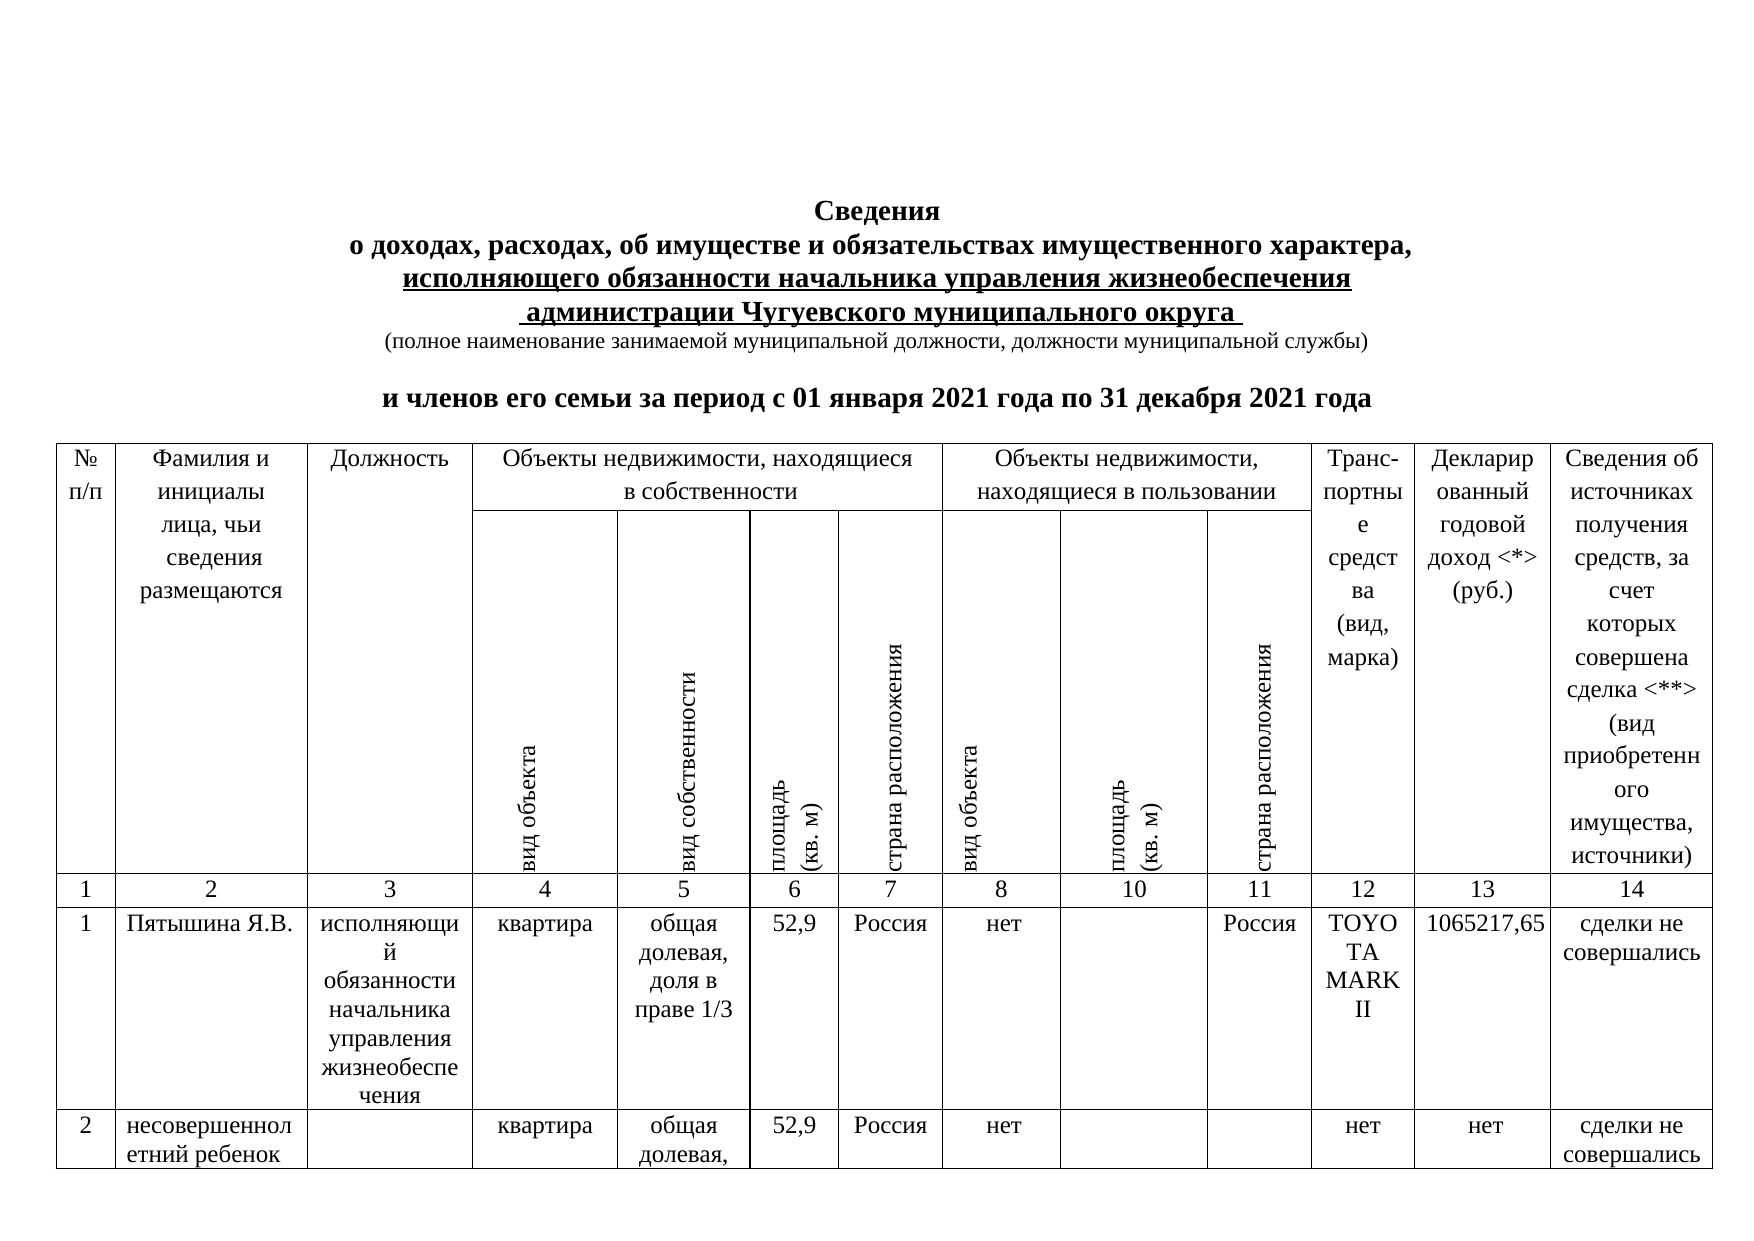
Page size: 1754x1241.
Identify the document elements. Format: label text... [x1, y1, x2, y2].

table_cell 52,9 [751, 908, 838, 1109]
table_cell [116, 1110, 307, 1168]
text и членов его семьи за период с 01 января 2021 года по 31 декабря 2021 года [59, 380, 1695, 414]
table_header № п/п [57, 444, 115, 873]
table_header Транс-портные средства (вид, марка) [1312, 444, 1414, 873]
table_cell Пятышина Я.В. [116, 908, 307, 1109]
text о доходах, расходах, об имуществе и обязательствах имущественного характера, [59, 227, 1695, 260]
table_cell 3 [308, 874, 472, 907]
table_cell общая долевая, доля в праве 1/3 [618, 908, 749, 1109]
table_cell 2 [116, 874, 307, 907]
table_cell 2 [57, 1110, 115, 1168]
table_cell страна расположения [1208, 511, 1311, 873]
table_cell нет [943, 908, 1060, 1109]
table_cell исполняющий обязанности начальника управления жизнеобеспечения [308, 908, 472, 1109]
table_cell 12 [1312, 874, 1414, 907]
text Сведения [59, 193, 1695, 227]
table_cell Россия [839, 1110, 942, 1168]
table_cell [1061, 908, 1207, 1109]
table_header Должность [308, 444, 472, 873]
table_header Фамилия и инициалы лица, чьи сведения размещаются [116, 444, 307, 873]
table_cell 4 [473, 874, 617, 907]
table_cell нет [943, 1110, 1060, 1168]
table_cell страна расположения [839, 511, 942, 873]
table_cell квартира [473, 1110, 617, 1168]
table_cell 52,9 [751, 1110, 838, 1168]
table_cell вид собственности [618, 511, 749, 873]
text (полное наименование занимаемой муниципальной должности, должности муниципальной службы) [59, 327, 1695, 354]
table_header Объекты недвижимости, находящиеся в пользовании [943, 444, 1311, 509]
table_cell 8 [943, 874, 1060, 907]
table_cell площадь (кв. м) [751, 511, 838, 873]
table_cell Россия [839, 908, 942, 1109]
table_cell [618, 1110, 749, 1168]
table_cell сделки не совершались [1551, 908, 1712, 1109]
table_header Декларированный годовой доход <*> (руб.) [1415, 444, 1550, 873]
table_cell 14 [1551, 874, 1712, 907]
table_cell нет [1415, 1110, 1550, 1168]
table_cell 7 [839, 874, 942, 907]
table_cell квартира [473, 908, 617, 1109]
table_cell [1061, 1110, 1207, 1168]
table_header Объекты недвижимости, находящиеся в собственности [473, 444, 942, 509]
table_cell [308, 1110, 472, 1168]
table_cell 1065217,65 [1415, 908, 1550, 1109]
table_cell 10 [1061, 874, 1207, 907]
table_cell 5 [618, 874, 749, 907]
table_cell вид объекта [473, 511, 617, 873]
text администрации Чугуевского муниципального округа [59, 294, 1695, 327]
table_cell 1 [57, 908, 115, 1109]
table_cell TOYOTA MARK II [1312, 908, 1414, 1109]
table_cell нет [1312, 1110, 1414, 1168]
table_cell 11 [1208, 874, 1311, 907]
table_cell площадь (кв. м) [1061, 511, 1207, 873]
table_cell 1 [57, 874, 115, 907]
table_cell 6 [751, 874, 838, 907]
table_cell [1551, 1110, 1712, 1168]
text исполняющего обязанности начальника управления жизнеобеспечения [59, 260, 1695, 294]
table_cell Россия [1208, 908, 1311, 1109]
table_cell вид объекта [943, 511, 1060, 873]
table_header Сведения об источниках получения средств, за счет которых совершена сделка <**> (вид приобретенного имущества, источники) [1551, 444, 1712, 873]
table_cell [1208, 1110, 1311, 1168]
table_cell 13 [1415, 874, 1550, 907]
